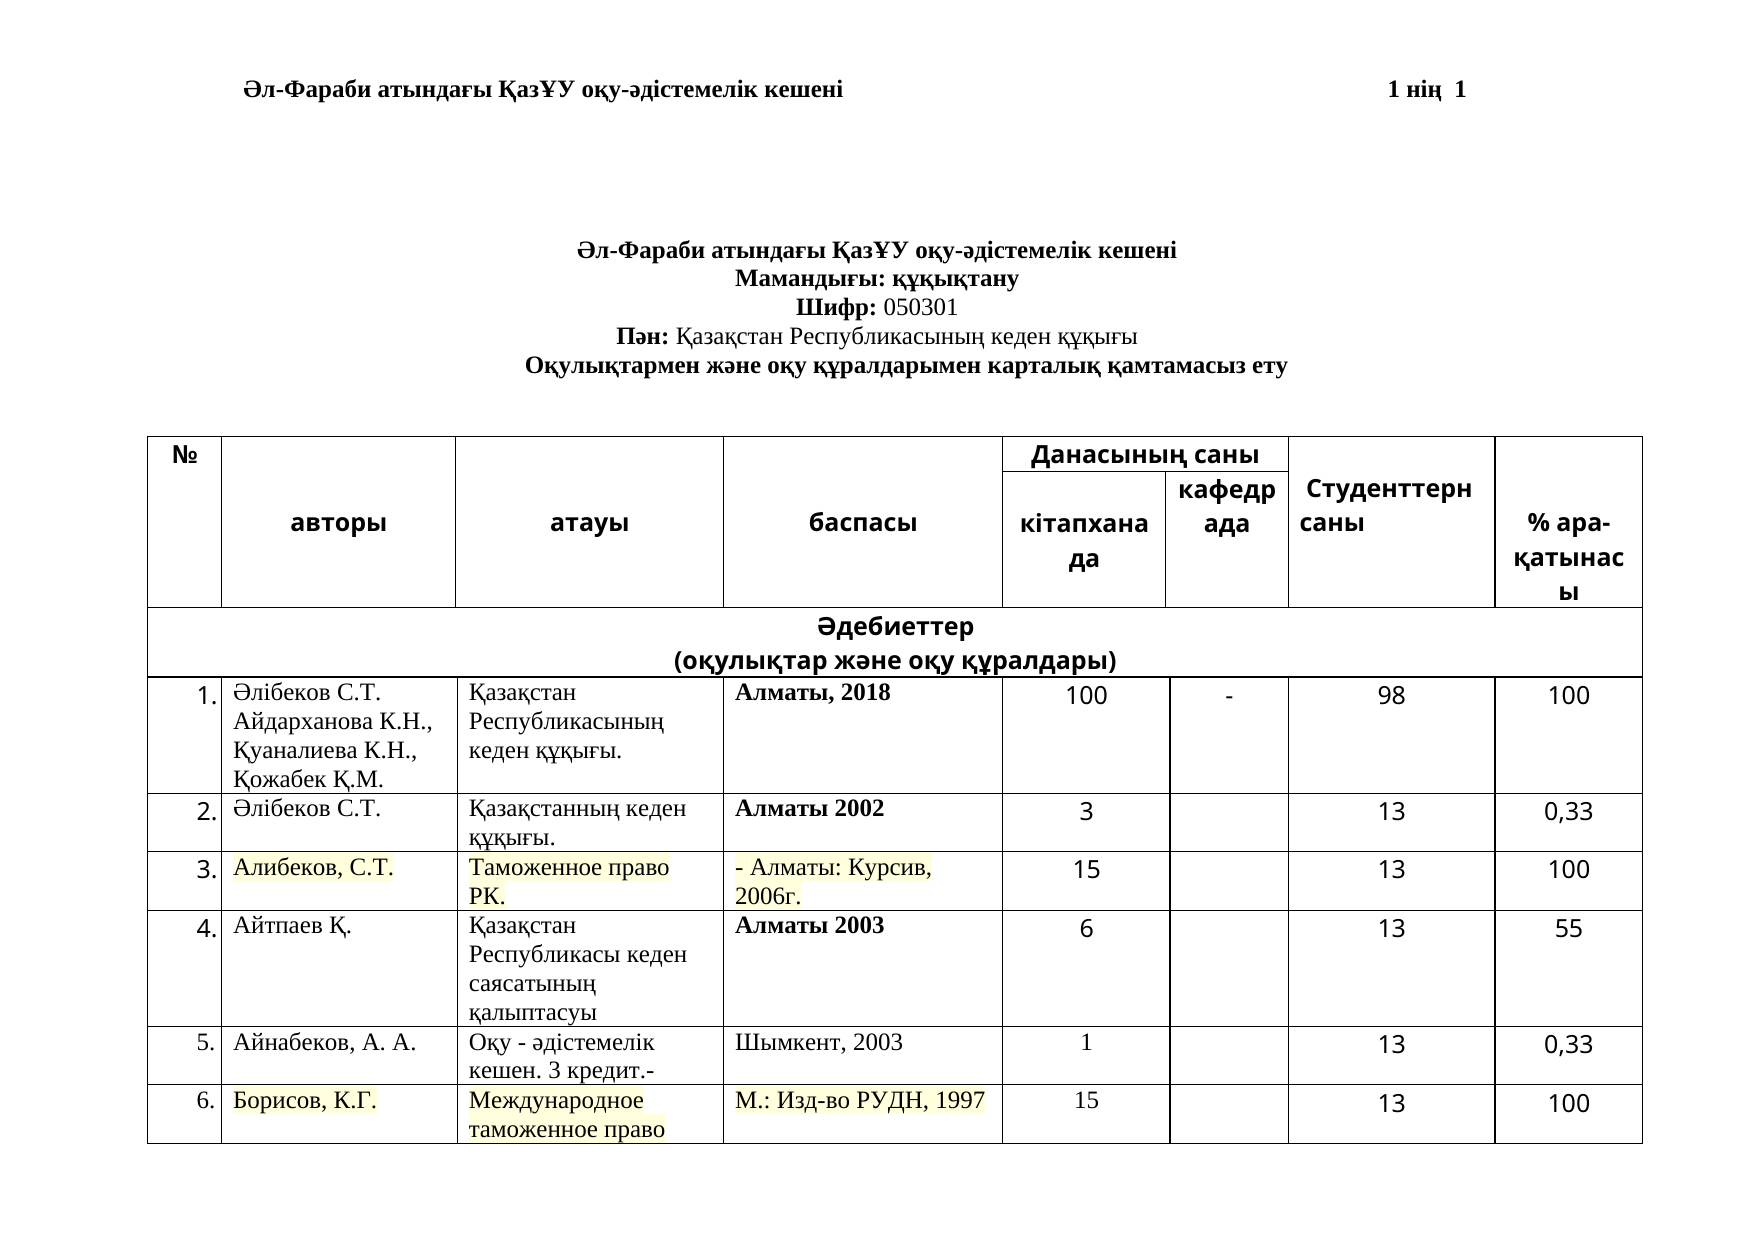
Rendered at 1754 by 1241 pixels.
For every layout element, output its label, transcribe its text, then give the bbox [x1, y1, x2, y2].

text Әл-Фараби атындағы ҚазҰУ оқу-әдістемелік кешені [118, 235, 1636, 263]
table_cell Алматы, 2018 [724, 678, 1002, 792]
table_cell Әлібеков С.Т. [222, 794, 457, 851]
table_cell 13 [1289, 794, 1494, 851]
table_cell Таможенное право РК. [506, 852, 723, 909]
table_cell [148, 678, 221, 792]
table_cell Алматы 2002 [724, 794, 1002, 851]
table_header Данасының саны [1003, 437, 1288, 471]
table_cell - [1171, 678, 1288, 792]
table_cell Шымкент, 2003 [724, 1027, 1002, 1084]
table_cell [1171, 794, 1288, 851]
table_cell 15 [1003, 1085, 1169, 1143]
table_cell Алибеков, С.Т. [222, 852, 457, 909]
table_cell 0,33 [1496, 794, 1642, 851]
table_cell [148, 1085, 221, 1143]
table_cell 13 [1289, 852, 1494, 909]
table_cell [148, 1027, 221, 1084]
table_header % ара-қатынасы [1496, 437, 1642, 607]
table_cell 6 [1003, 911, 1169, 1026]
table_cell [1171, 911, 1288, 1026]
table_cell 13 [1289, 911, 1494, 1026]
table_cell 1 [1003, 1027, 1169, 1084]
table_cell Қазақстанның кеден құқығы. [458, 794, 723, 851]
table_cell 13 [1289, 1027, 1494, 1084]
table_cell 100 [1003, 678, 1169, 792]
table_cell Әлібеков С.Т. Айдарханова К.Н., Қуаналиева К.Н., Қожабек Қ.М. [222, 678, 457, 792]
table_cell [724, 1085, 1002, 1143]
table_cell [148, 911, 221, 1026]
table_header № [148, 437, 221, 607]
table_header авторы [222, 437, 455, 607]
table_cell 55 [1496, 911, 1642, 1026]
table_cell Оқу - әдістемелік кешен. 3 кредит.- [458, 1027, 723, 1084]
table_cell [1171, 1027, 1288, 1084]
table_cell - Алматы: Курсив, 2006г. [801, 852, 1002, 909]
text Пән: Қазақстан Республикасының кеден құқығы [118, 321, 1636, 350]
text Оқулықтармен және оқу құралдарымен карталық қамтамасыз ету [118, 350, 1636, 378]
table_cell Әдебиеттер (оқулықтар және оқу құралдары) [148, 608, 1642, 676]
table_cell [148, 794, 221, 851]
table_cell Қазақстан Республикасы кеден саясатының қалыптасуы [458, 911, 723, 1026]
table_cell Алматы 2003 [724, 911, 1002, 1026]
table_cell 100 [1496, 852, 1642, 909]
table_cell 98 [1289, 678, 1494, 792]
table_header Студенттерн саны [1289, 437, 1494, 607]
table_cell Айнабеков, А. А. [222, 1027, 457, 1084]
table_cell [148, 852, 221, 909]
table_cell Международное таможенное право [644, 1085, 723, 1143]
text Мамандығы: құқықтану [118, 263, 1636, 292]
table_cell 0,33 [1496, 1027, 1642, 1084]
table_cell [1171, 852, 1288, 909]
table_cell кітапханада [1003, 472, 1165, 607]
table_cell 100 [1496, 1085, 1642, 1143]
table_cell 100 [1496, 678, 1642, 792]
table_header атауы [456, 437, 723, 607]
table_cell Борисов, К.Г. [222, 1085, 457, 1143]
table_header баспасы [724, 437, 1002, 607]
table_cell 15 [1003, 852, 1169, 909]
table_cell 3 [1003, 794, 1169, 851]
table_cell 13 [1289, 1085, 1494, 1143]
table_cell кафедрада [1166, 472, 1288, 607]
text Шифр: 050301 [118, 292, 1636, 321]
table_cell Қазақстан Республикасының кеден құқығы. [458, 678, 723, 792]
table_cell Айтпаев Қ. [222, 911, 457, 1026]
table_cell [1171, 1085, 1288, 1143]
